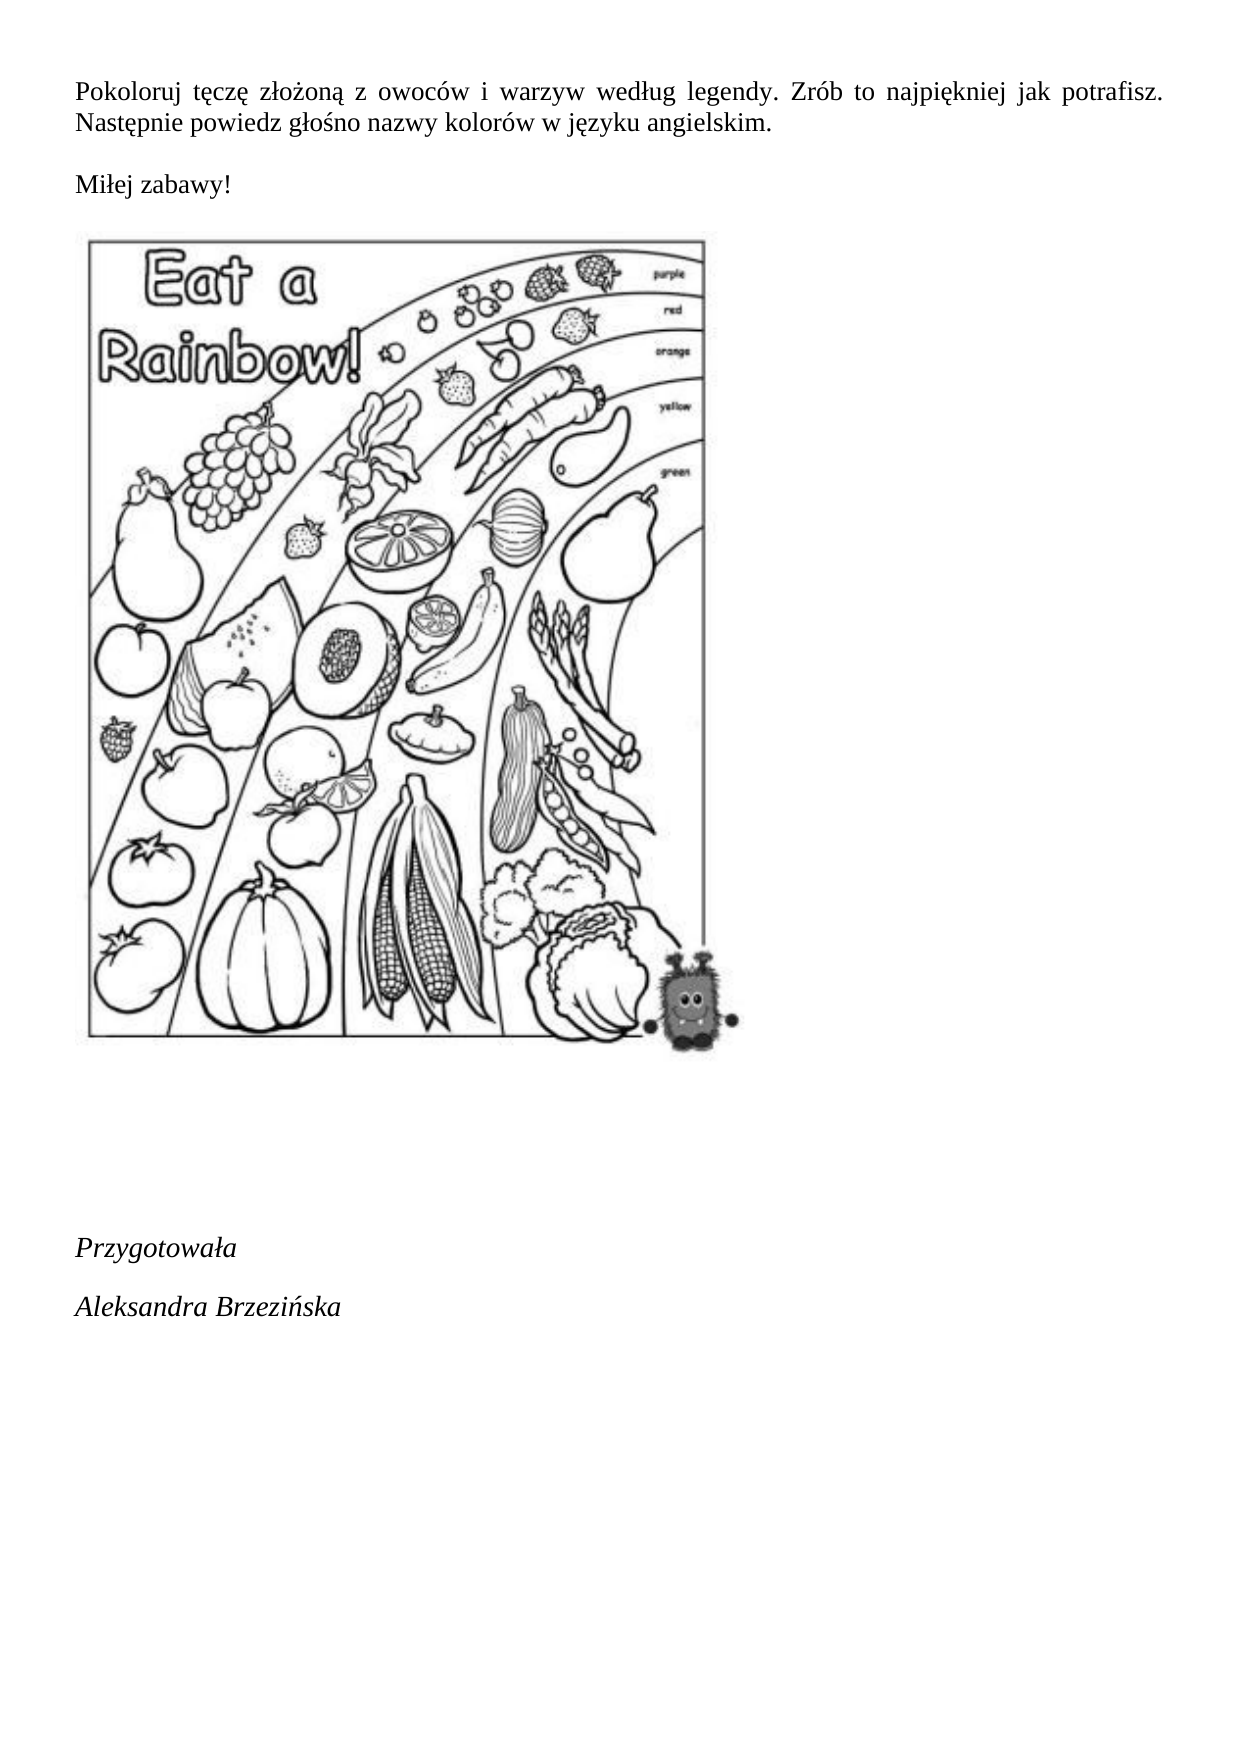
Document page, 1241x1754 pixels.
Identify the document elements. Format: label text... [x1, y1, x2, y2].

text Przygotowała [75, 1230, 1165, 1263]
text Miłej zabawy! [75, 168, 1165, 200]
picture [75, 231, 745, 1079]
text Aleksandra Brzezińska [75, 1289, 1165, 1323]
text Pokoloruj tęczę złożoną z owoców i warzyw według legendy. Zrób to najpiękniej jak potrafisz. Następnie powiedz głośno nazwy kolorów w języku angielskim. [75, 75, 1165, 137]
